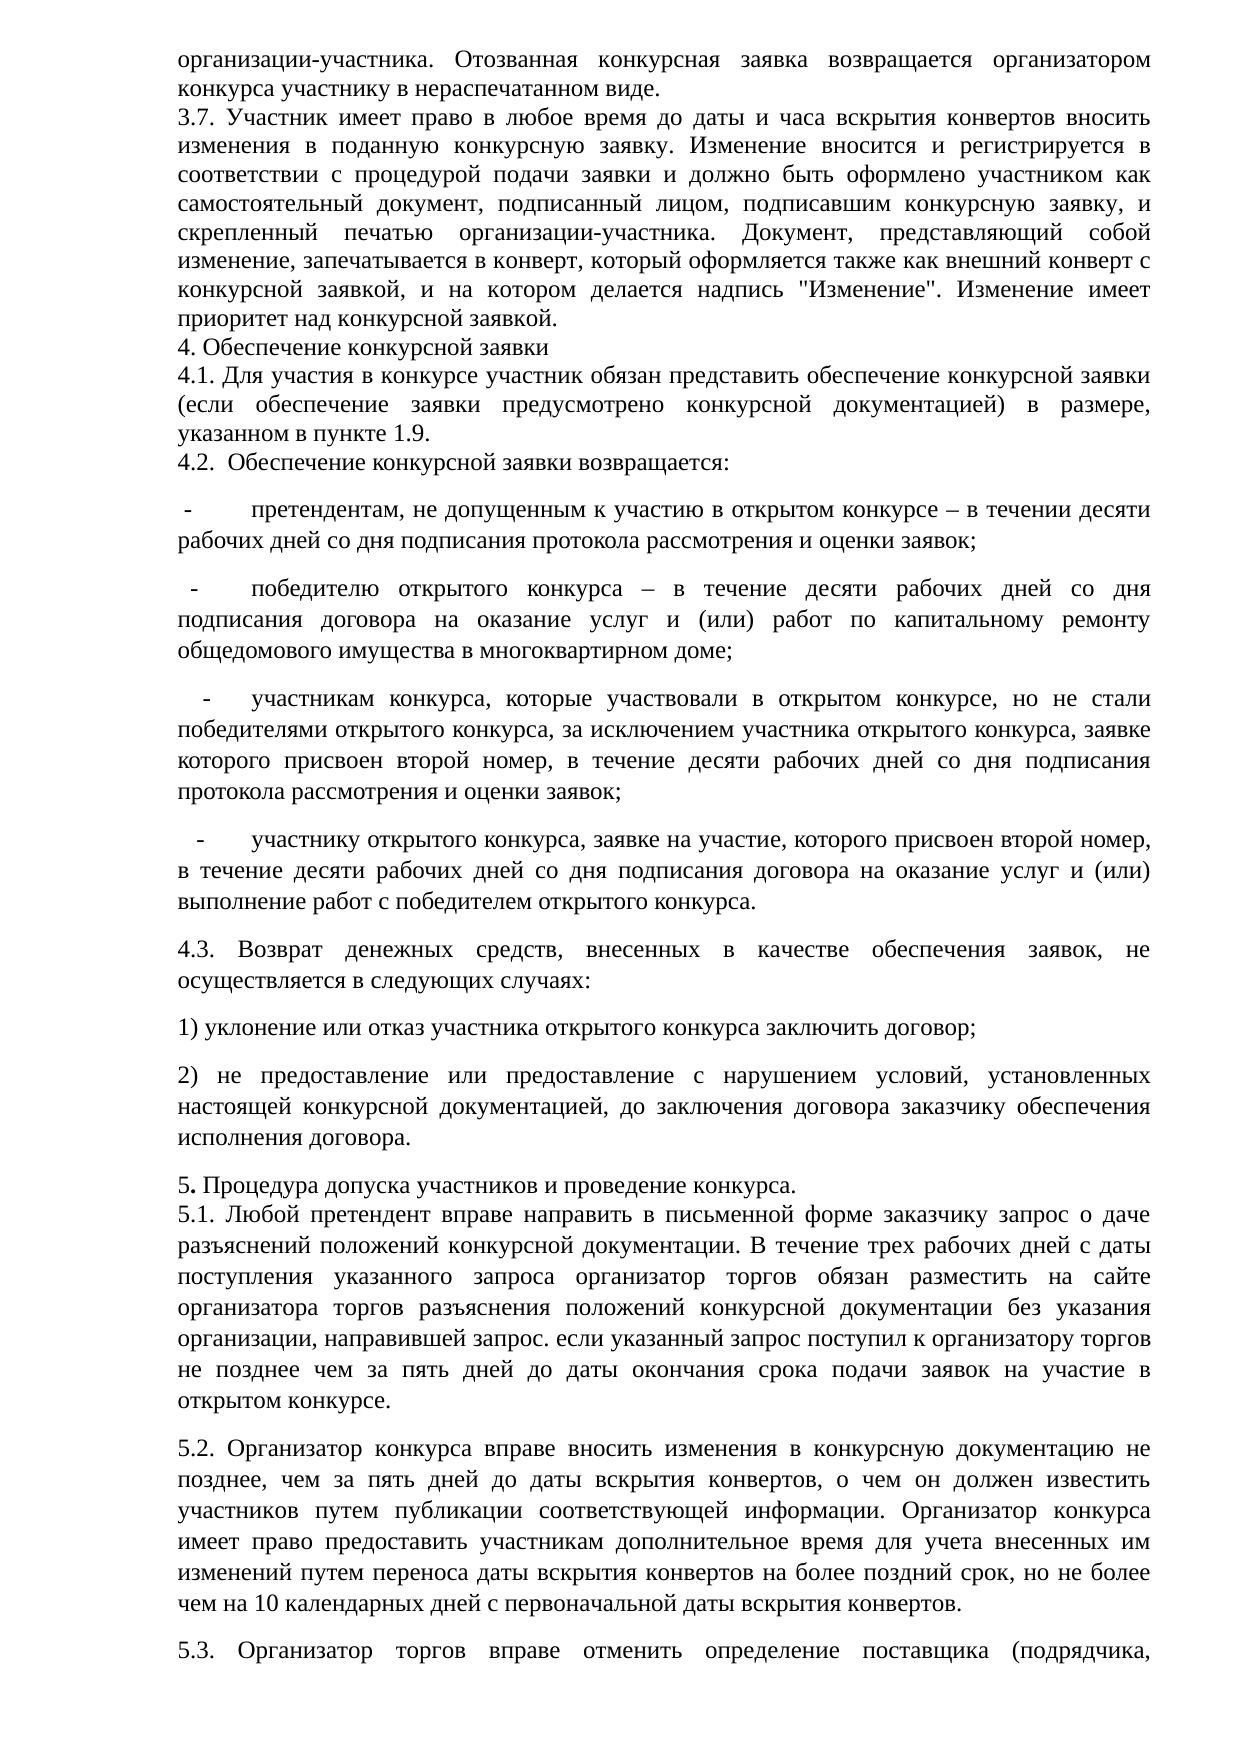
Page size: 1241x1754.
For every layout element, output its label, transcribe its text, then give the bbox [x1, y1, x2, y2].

text 4.1. Для участия в конкурсе участник обязан представить обеспечение конкурсной заявки (если обеспечение заявки предусмотрено конкурсной документацией) в размере, указанном в пункте 1.9. [177, 361, 1152, 447]
text 2) не предоставление или предоставление с нарушением условий, установленных настоящей конкурсной документацией, до заключения договора заказчику обеспечения исполнения договора. [177, 1060, 1152, 1151]
text - победителю открытого конкурса – в течение десяти рабочих дней со дня подписания договора на оказание услуг и (или) работ по капитальному ремонту общедомового имущества в многоквартирном доме; [177, 573, 1152, 664]
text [177, 44, 1152, 102]
text - участнику открытого конкурса, заявке на участие, которого присвоен второй номер, в течение десяти рабочих дней со дня подписания договора на оказание услуг и (или) выполнение работ с победителем открытого конкурса. [177, 824, 1152, 915]
text 4.2. Обеспечение конкурсной заявки возвращается: [177, 447, 1152, 476]
text 3.7. Участник имеет право в любое время до даты и часа вскрытия конвертов вносить изменения в поданную конкурсную заявку. Изменение вносится и регистрируется в соответствии с процедурой подачи заявки и должно быть оформлено участником как самостоятельный документ, подписанный лицом, подписавшим конкурсную заявку, и скрепленный печатью организации-участника. Документ, представляющий собой изменение, запечатывается в конверт, который оформляется также как внешний конверт с конкурсной заявкой, и на котором делается надпись "Изменение". Изменение имеет приоритет над конкурсной заявкой. [177, 102, 1152, 332]
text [177, 1636, 1152, 1664]
text 4. Обеспечение конкурсной заявки [177, 332, 1152, 361]
text 4.3. Возврат денежных средств, внесенных в качестве обеспечения заявок, не осуществляется в следующих случаях: [177, 934, 1152, 993]
text - участникам конкурса, которые участвовали в открытом конкурсе, но не стали победителями открытого конкурса, за исключением участника открытого конкурса, заявке которого присвоен второй номер, в течение десяти рабочих дней со дня подписания протокола рассмотрения и оценки заявок; [177, 683, 1152, 805]
text 5.2. Организатор конкурса вправе вносить изменения в конкурсную документацию не позднее, чем за пять дней до даты вскрытия конвертов, о чем он должен известить участников путем публикации соответствующей информации. Организатор конкурса имеет право предоставить участникам дополнительное время для учета внесенных им изменений путем переноса даты вскрытия конвертов на более поздний срок, но не более чем на 10 календарных дней с первоначальной даты вскрытия конвертов. [177, 1433, 1152, 1617]
text 5.1. Любой претендент вправе направить в письменной форме заказчику запрос о даче разъяснений положений конкурсной документации. В течение трех рабочих дней с даты поступления указанного запроса организатор торгов обязан разместить на сайте организатора торгов разъяснения положений конкурсной документации без указания организации, направившей запрос. если указанный запрос поступил к организатору торгов не позднее чем за пять дней до даты окончания срока подачи заявок на участие в открытом конкурсе. [177, 1199, 1152, 1414]
text - претендентам, не допущенным к участию в открытом конкурсе – в течении десяти рабочих дней со дня подписания протокола рассмотрения и оценки заявок; [177, 494, 1152, 554]
text 1) уклонение или отказ участника открытого конкурса заключить договор; [177, 1012, 1152, 1041]
text 5. Процедура допуска участников и проведение конкурса. [177, 1170, 1152, 1199]
